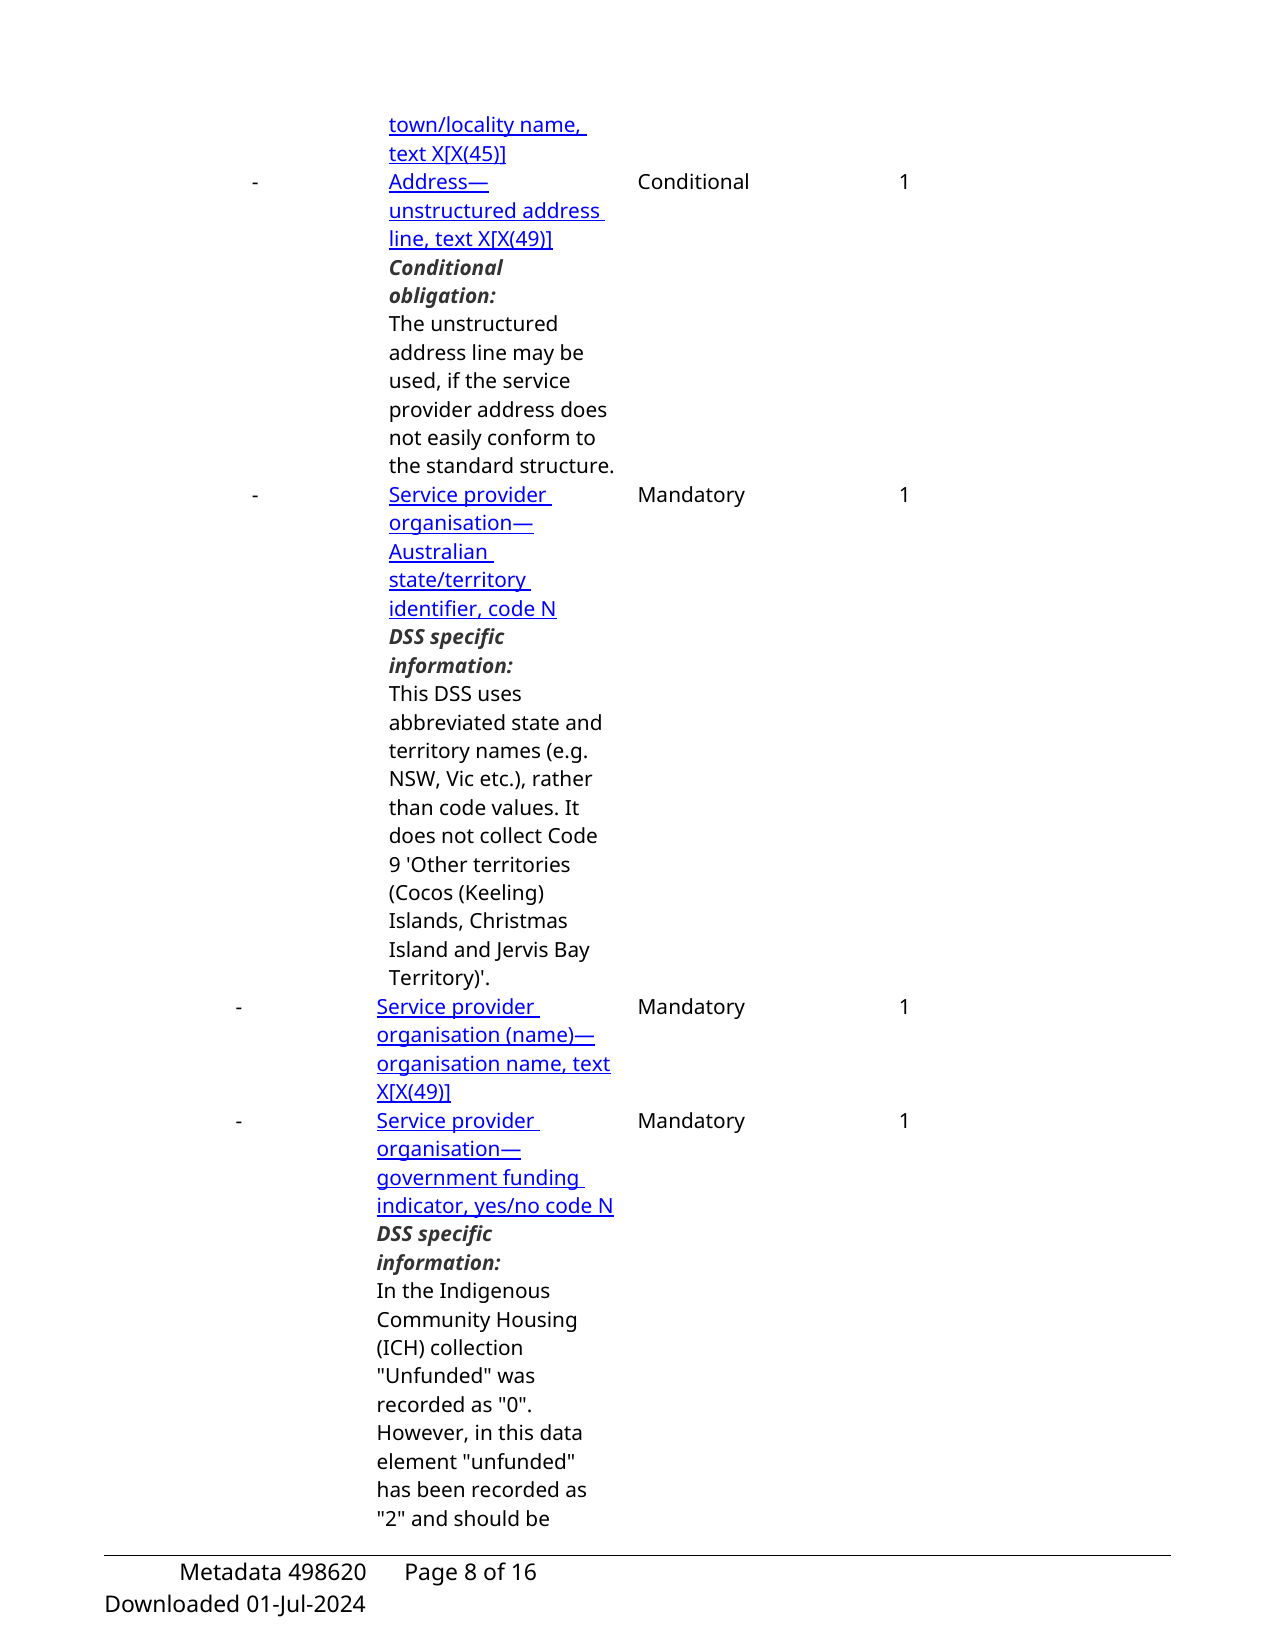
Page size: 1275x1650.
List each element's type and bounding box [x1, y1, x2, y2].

table_cell [93, 110, 1159, 1532]
